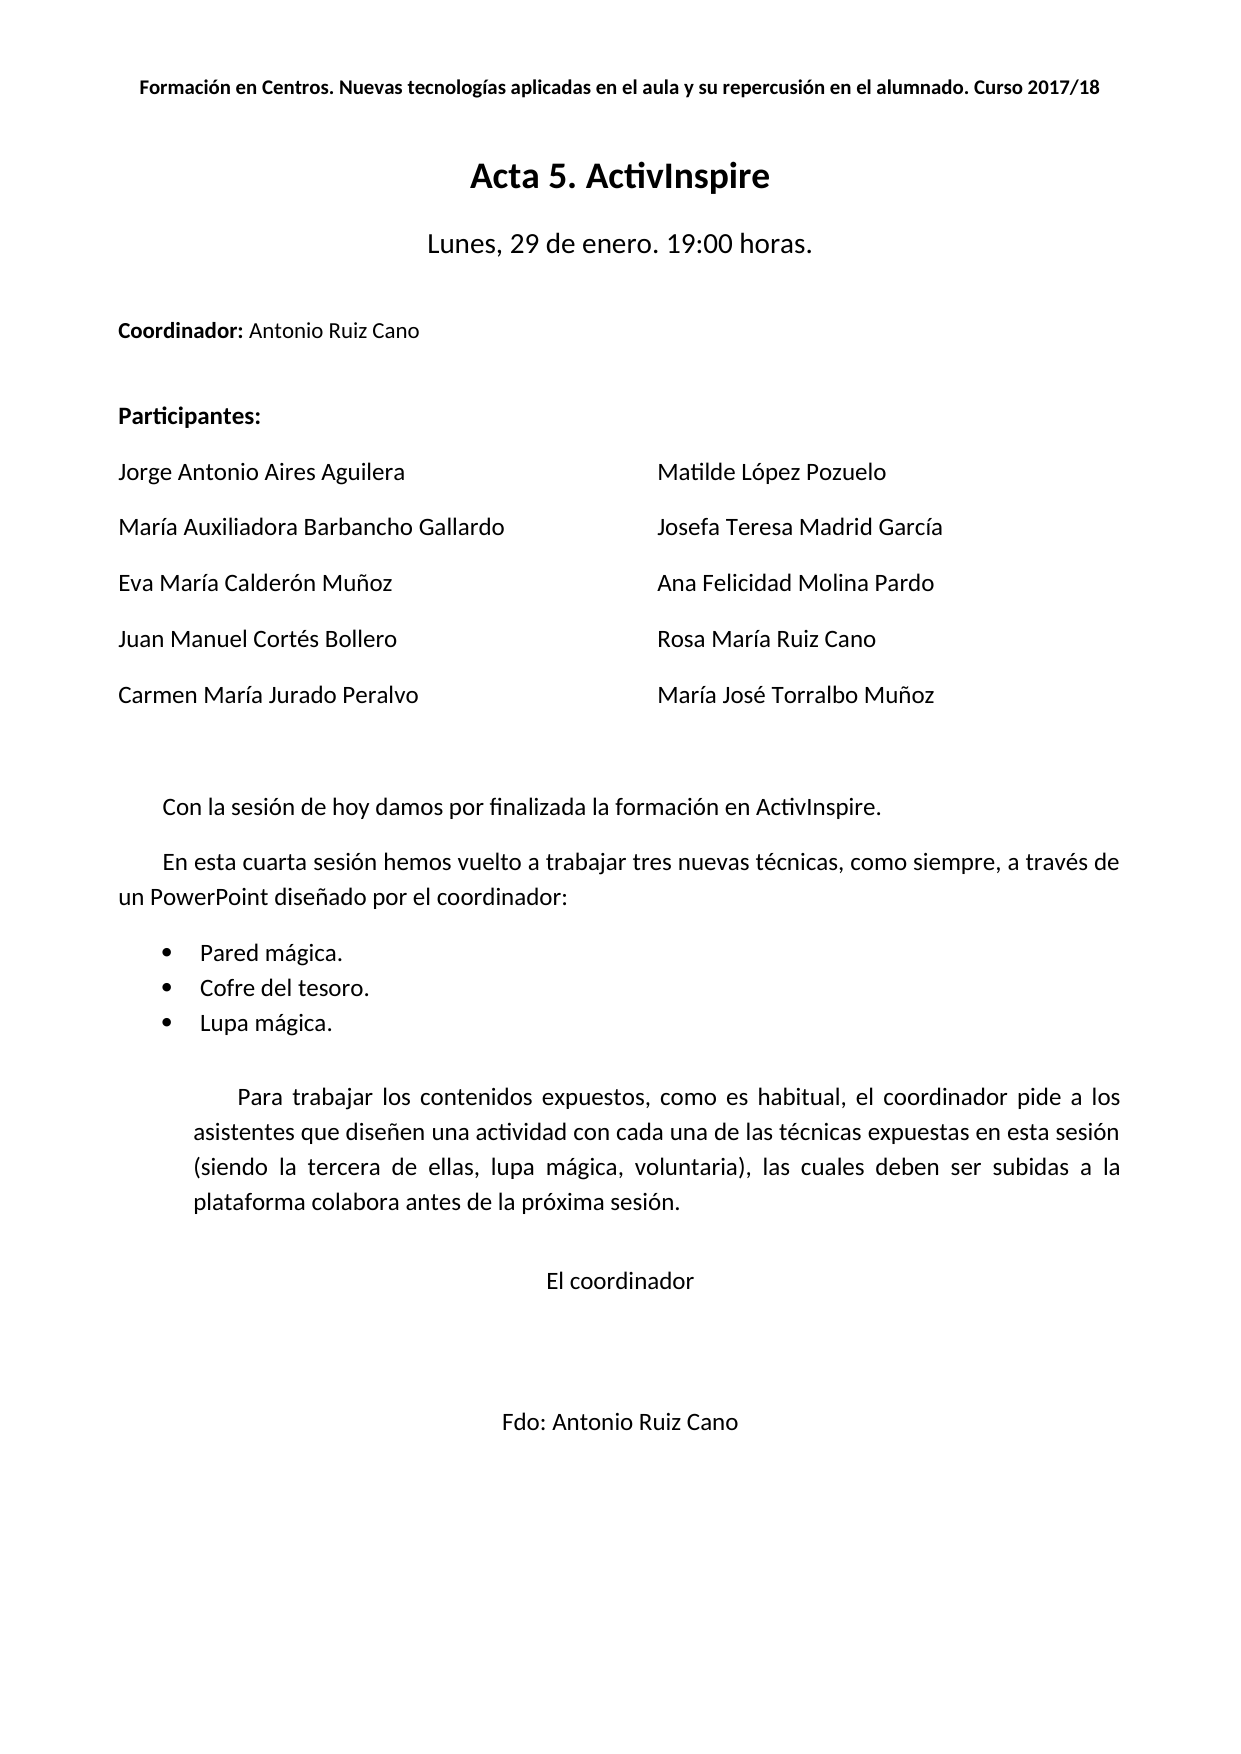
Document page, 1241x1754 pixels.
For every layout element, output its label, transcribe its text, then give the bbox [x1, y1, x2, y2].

text El coordinador [118, 1265, 1122, 1296]
text Con la sesión de hoy damos por finalizada la formación en ActivInspire. [118, 791, 1122, 821]
text Carmen María Jurado Peralvo [118, 679, 583, 709]
text Rosa María Ruiz Cano [657, 623, 1122, 654]
text Eva María Calderón Muñoz [118, 567, 583, 598]
text Josefa Teresa Madrid García [657, 512, 1122, 542]
text Para trabajar los contenidos expuestos, como es habitual, el coordinador pide a los asistentes que diseñen una actividad con cada una de las técnicas expuestas en esta sesión (siendo la tercera de ellas, lupa mágica, voluntaria), las cuales deben ser subidas a la plataforma colabora antes de la próxima sesión. [193, 1081, 1122, 1216]
text Coordinador: Antonio Ruiz Cano [118, 316, 1122, 344]
text Juan Manuel Cortés Bollero [118, 623, 583, 654]
text María José Torralbo Muñoz [657, 679, 1122, 709]
text María Auxiliadora Barbancho Gallardo [118, 512, 583, 542]
text En esta cuarta sesión hemos vuelto a trabajar tres nuevas técnicas, como siempre, a través de un PowerPoint diseñado por el coordinador: [118, 847, 1122, 912]
list Lupa mágica. [162, 1007, 1122, 1038]
text Fdo: Antonio Ruiz Cano [118, 1406, 1122, 1437]
text Acta 5. ActivInspire [118, 152, 1122, 198]
text Matilde López Pozuelo [657, 456, 1122, 486]
text Ana Felicidad Molina Pardo [657, 567, 1122, 598]
list Pared mágica. [162, 937, 1122, 968]
text Lunes, 29 de enero. 19:00 horas. [118, 225, 1122, 261]
text Participantes: [118, 400, 1122, 430]
list Cofre del tesoro. [162, 972, 1122, 1003]
text Jorge Antonio Aires Aguilera [118, 456, 583, 486]
